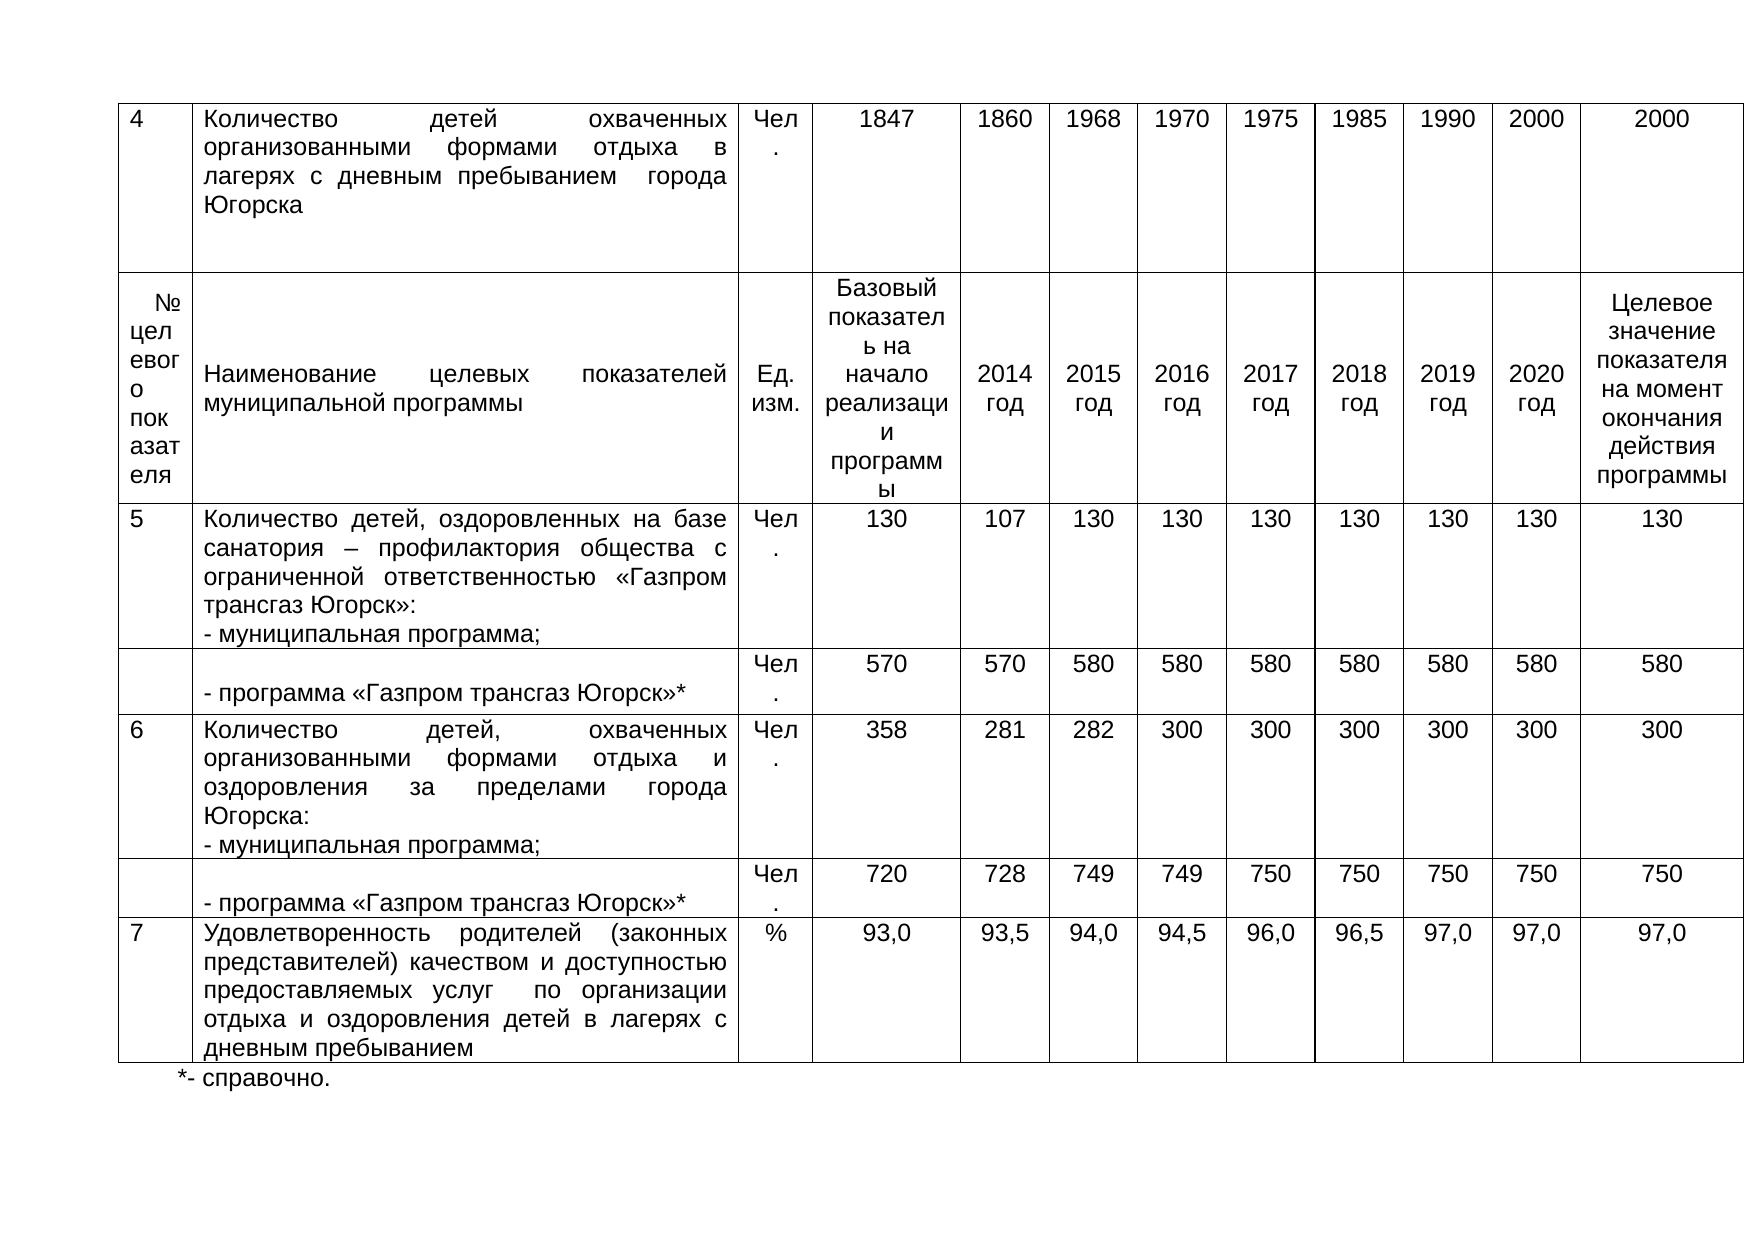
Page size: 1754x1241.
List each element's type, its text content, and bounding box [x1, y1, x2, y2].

table_cell 93,5 [961, 918, 1049, 1062]
table_cell 94,5 [1138, 918, 1226, 1062]
table_cell 4 [119, 104, 192, 272]
table_cell Удовлетворенность родителей (законных представителей) качеством и доступностью предоставляемых услуг по организации отдыха и оздоровления детей в лагерях с дневным пребыванием [193, 918, 738, 1062]
table_cell - программа «Газпром трансгаз Югорск»* [193, 859, 738, 917]
table_cell 580 [1581, 649, 1743, 713]
table_cell 1985 [1316, 104, 1403, 272]
table_cell 107 [961, 504, 1049, 648]
table_cell Чел. [739, 859, 812, 917]
text *- справочно. [118, 1063, 1698, 1091]
table_cell 570 [961, 649, 1049, 713]
table_cell 96,5 [1316, 918, 1403, 1062]
table_cell 281 [961, 715, 1049, 858]
table_cell Количество детей, охваченных организованными формами отдыха и оздоровления за пределами города Югорска: - муниципальная программа; [193, 715, 738, 858]
table_cell 750 [1493, 859, 1580, 917]
table_cell 97,0 [1581, 918, 1743, 1062]
table_cell Количество детей, оздоровленных на базе санатория – профилактория общества с ограниченной ответственностью «Газпром трансгаз Югорск»: - муниципальная программа; [193, 504, 738, 648]
table_cell 300 [1493, 715, 1580, 858]
table_cell 750 [1316, 859, 1403, 917]
table_cell 130 [1316, 504, 1403, 648]
table_cell 130 [1227, 504, 1314, 648]
table_cell № целевого показателя [119, 273, 192, 503]
table_cell 580 [1050, 649, 1137, 713]
table_cell 97,0 [1404, 918, 1492, 1062]
table_cell 300 [1316, 715, 1403, 858]
table_cell 2017 год [1227, 273, 1314, 503]
table_cell 282 [1050, 715, 1137, 858]
table_cell Базовый показатель на начало реализации программы [813, 273, 960, 503]
table_cell 2019 год [1404, 273, 1492, 503]
table_cell 130 [1493, 504, 1580, 648]
table_cell 570 [813, 649, 960, 713]
table_cell 130 [1138, 504, 1226, 648]
table_cell 2000 [1581, 104, 1743, 272]
table_cell 97,0 [1493, 918, 1580, 1062]
table_cell 580 [1404, 649, 1492, 713]
table_cell - программа «Газпром трансгаз Югорск»* [193, 649, 738, 713]
table_cell 720 [813, 859, 960, 917]
table_cell 2000 [1493, 104, 1580, 272]
table_cell 300 [1581, 715, 1743, 858]
table_cell 300 [1227, 715, 1314, 858]
table_cell 2020 год [1493, 273, 1580, 503]
table_cell 1860 [961, 104, 1049, 272]
table_cell 580 [1493, 649, 1580, 713]
table_cell [119, 859, 192, 917]
table_cell 580 [1316, 649, 1403, 713]
table_cell 749 [1138, 859, 1226, 917]
table_cell 7 [119, 918, 192, 1062]
table_cell 1847 [813, 104, 960, 272]
table_cell 130 [1581, 504, 1743, 648]
table_cell 750 [1227, 859, 1314, 917]
table_cell Чел. [739, 715, 812, 858]
table_cell Наименование целевых показателей муниципальной программы [193, 273, 738, 503]
table_cell 358 [813, 715, 960, 858]
table_cell 749 [1050, 859, 1137, 917]
table_cell Ед. изм. [739, 273, 812, 503]
table_cell Чел. [739, 504, 812, 648]
table_cell 300 [1138, 715, 1226, 858]
table_cell 580 [1227, 649, 1314, 713]
table_cell 130 [1404, 504, 1492, 648]
table_cell [119, 649, 192, 713]
table_cell 1968 [1050, 104, 1137, 272]
table_cell 6 [119, 715, 192, 858]
table_cell 2015 год [1050, 273, 1137, 503]
table_cell 750 [1581, 859, 1743, 917]
table_cell 1990 [1404, 104, 1492, 272]
table_cell 2016 год [1138, 273, 1226, 503]
table_cell 1975 [1227, 104, 1314, 272]
table_cell % [739, 918, 812, 1062]
table_cell 300 [1404, 715, 1492, 858]
table_cell Количество детей охваченных организованными формами отдыха в лагерях с дневным пребыванием города Югорска [193, 104, 738, 272]
table_cell 130 [813, 504, 960, 648]
table_cell 2014 год [961, 273, 1049, 503]
table_cell 94,0 [1050, 918, 1137, 1062]
table_cell 5 [119, 504, 192, 648]
table_cell 728 [961, 859, 1049, 917]
table_cell Целевое значение показателя на момент окончания действия программы [1581, 273, 1743, 503]
table_cell 130 [1050, 504, 1137, 648]
table_cell 580 [1138, 649, 1226, 713]
table_cell Чел. [739, 104, 812, 272]
table_cell 750 [1404, 859, 1492, 917]
table_cell 93,0 [813, 918, 960, 1062]
table_cell Чел. [739, 649, 812, 713]
table_cell 96,0 [1227, 918, 1314, 1062]
table_cell 1970 [1138, 104, 1226, 272]
table_cell 2018 год [1316, 273, 1403, 503]
